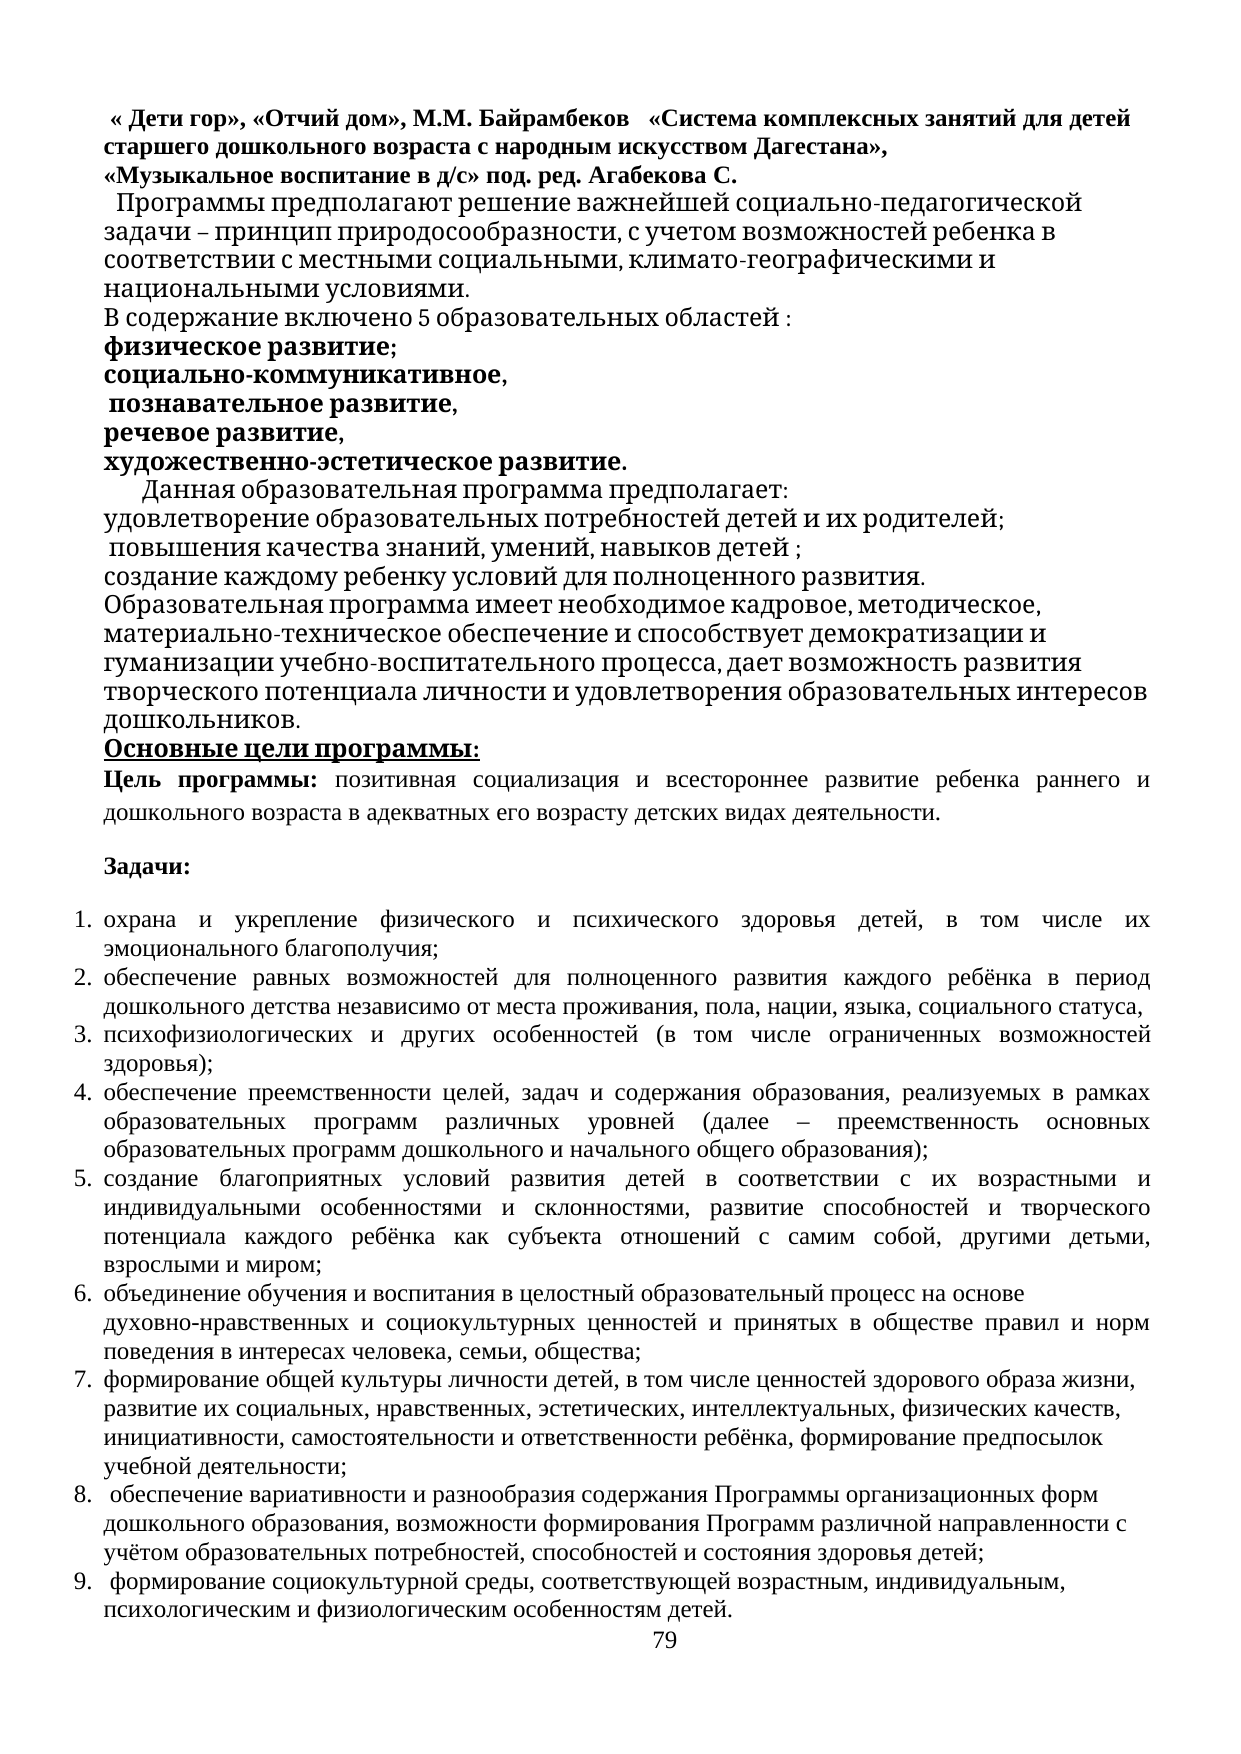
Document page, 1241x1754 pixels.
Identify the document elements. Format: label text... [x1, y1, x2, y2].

text создание каждому ребенку условий для полноценного развития. [103, 563, 1152, 591]
list формирование общей культуры личности детей, в том числе ценностей здорового образа жизни, развитие их социальных, нравственных, эстетических, интеллектуальных, физических качеств, инициативности, самостоятельности и ответственности ребёнка, формирование предпосылок учебной деятельности; [74, 1364, 1152, 1479]
list обеспечение равных возможностей для полноценного развития каждого ребёнка в период дошкольного детства независимо от места проживания, пола, нации, языка, социального статуса, [74, 962, 1152, 1019]
text Цель программы: позитивная социализация и всестороннее развитие ребенка раннего и дошкольного возраста в адекватных его возрасту детских видах деятельности. [103, 764, 1152, 826]
text Образовательная программа имеет необходимое кадровое, методическое, материально-техническое обеспечение и способствует демократизации и гуманизации учебно-воспитательного процесса, дает возможность развития творческого потенциала личности и удовлетворения образовательных интересов дошкольников. [103, 591, 1152, 735]
text речевое развитие, [103, 419, 1152, 448]
list обеспечение вариативности и разнообразия содержания Программы организационных форм дошкольного образования, возможности формирования Программ различной направленности с учётом образовательных потребностей, способностей и состояния здоровья детей; [74, 1479, 1152, 1566]
text Основные цели программы: [103, 735, 1152, 764]
text повышения качества знаний, умений, навыков детей ; [103, 534, 1152, 563]
list охрана и укрепление физического и психического здоровья детей, в том числе их эмоционального благополучия; [74, 904, 1152, 962]
list создание благоприятных условий развития детей в соответствии с их возрастными и индивидуальными особенностями и склонностями, развитие способностей и творческого потенциала каждого ребёнка как субъекта отношений с самим собой, другими детьми, взрослыми и миром; [74, 1163, 1152, 1278]
text социально-коммуникативное, [103, 361, 1152, 390]
text Данная образовательная программа предполагает: [103, 476, 1152, 505]
text В содержание включено 5 образовательных областей : [103, 304, 1152, 333]
text Задачи: [103, 851, 1152, 879]
text художественно-эстетическое развитие. [103, 448, 1152, 476]
text Программы предполагают решение важнейшей социально-педагогической задачи – принцип природосообразности, с учетом возможностей ребенка в соответствии с местными социальными, климато-географическими и национальными условиями. [103, 189, 1152, 304]
list объединение обучения и воспитания в целостный образовательный процесс на основе [74, 1278, 1152, 1307]
list формирование социокультурной среды, соответствующей возрастным, индивидуальным, психологическим и физиологическим особенностям детей. [74, 1566, 1152, 1623]
text физическое развитие; [103, 333, 1152, 361]
text познавательное развитие, [103, 390, 1152, 419]
list обеспечение преемственности целей, задач и содержания образования, реализуемых в рамках образовательных программ различных уровней (далее – преемственность основных образовательных программ дошкольного и начального общего образования); [74, 1077, 1152, 1163]
text удовлетворение образовательных потребностей детей и их родителей; [103, 505, 1152, 534]
list психофизиологических и других особенностей (в том числе ограниченных возможностей здоровья); [74, 1019, 1152, 1077]
text « Дети гор», «Отчий дом», М.М. Байрамбеков «Система комплексных занятий для детей старшего дошкольного возраста с народным искусством Дагестана», «Музыкальное воспитание в д/с» под. ред. Агабекова С. [103, 103, 1152, 189]
text духовно-нравственных и социокультурных ценностей и принятых в обществе правил и норм поведения в интересах человека, семьи, общества; [103, 1307, 1152, 1364]
